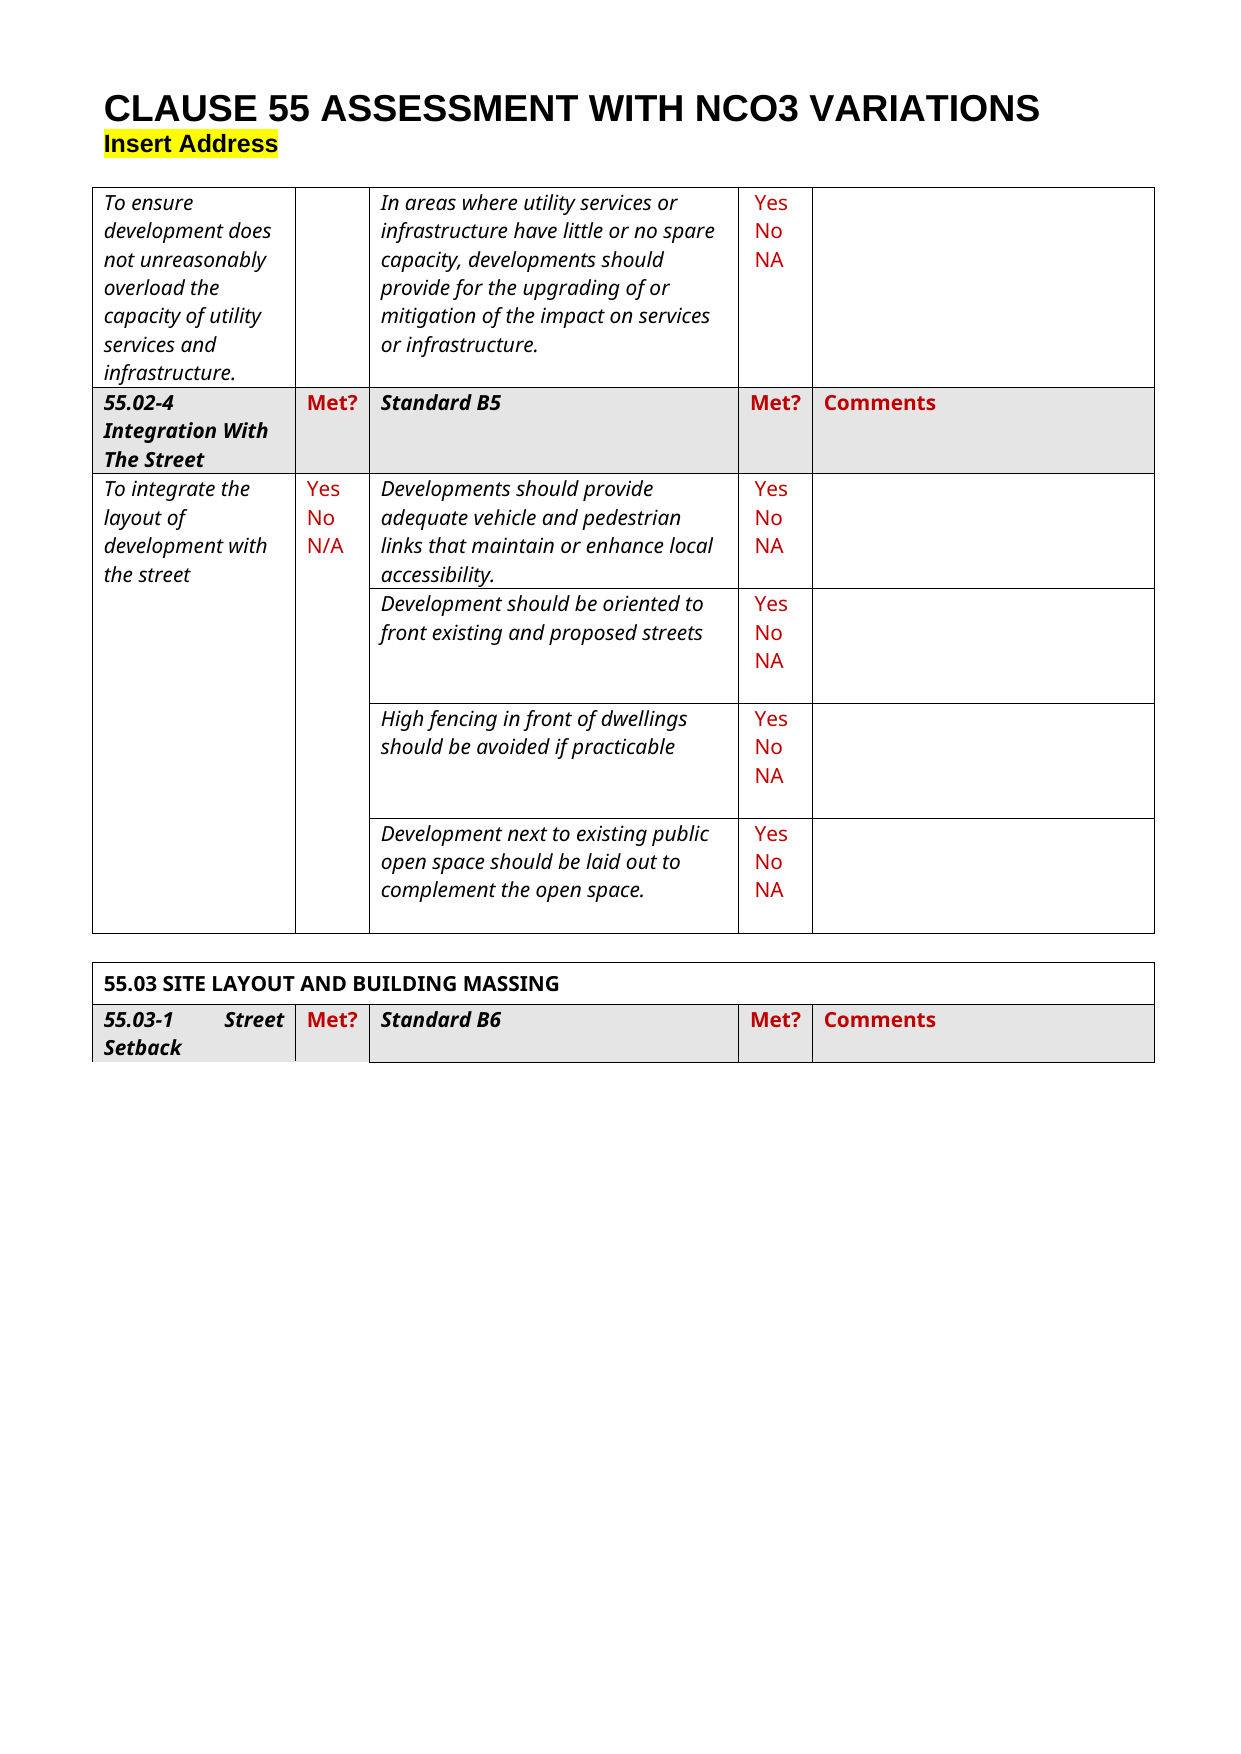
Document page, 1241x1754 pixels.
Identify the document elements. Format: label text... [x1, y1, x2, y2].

table_cell Met? [739, 388, 812, 473]
table_cell Yes No NA [739, 589, 812, 703]
table_cell 55.03-1 Street Setback [93, 1005, 295, 1062]
table_cell [813, 188, 1154, 387]
table_cell Standard B5 [370, 388, 738, 473]
table_cell Developments should provide adequate vehicle and pedestrian links that maintain or enhance local accessibility. [370, 474, 738, 588]
table_cell Development next to existing public open space should be laid out to complement the open space. [370, 819, 738, 932]
table_cell Yes No NA [739, 474, 812, 588]
table_cell Met? [739, 1005, 812, 1062]
table_cell Comments [813, 1005, 1154, 1062]
table_cell Met? [296, 388, 369, 473]
table_cell High fencing in front of dwellings should be avoided if practicable [370, 704, 738, 818]
table_cell Yes No NA [739, 819, 812, 932]
table_cell Comments [813, 388, 1154, 473]
table_cell Yes No N/A [296, 474, 369, 932]
table_cell Yes No NA [739, 188, 812, 387]
table_cell [813, 474, 1154, 588]
table_cell Met? [295, 1005, 369, 1062]
table_header 55.03 SITE LAYOUT AND BUILDING MASSING [93, 963, 1154, 1004]
table_cell Yes No NA [739, 704, 812, 818]
table_cell Standard B6 [370, 1005, 738, 1062]
table_cell Development should be oriented to front existing and proposed streets [370, 589, 738, 703]
table_cell 55.02-4 Integration With The Street [93, 388, 295, 473]
table_cell [813, 589, 1154, 703]
table_cell [813, 819, 1154, 932]
table_cell In areas where utility services or infrastructure have little or no spare capacity, developments should provide for the upgrading of or mitigation of the impact on services or infrastructure. [370, 188, 738, 387]
table_cell [813, 704, 1154, 818]
table_cell To integrate the layout of development with the street [93, 474, 295, 932]
